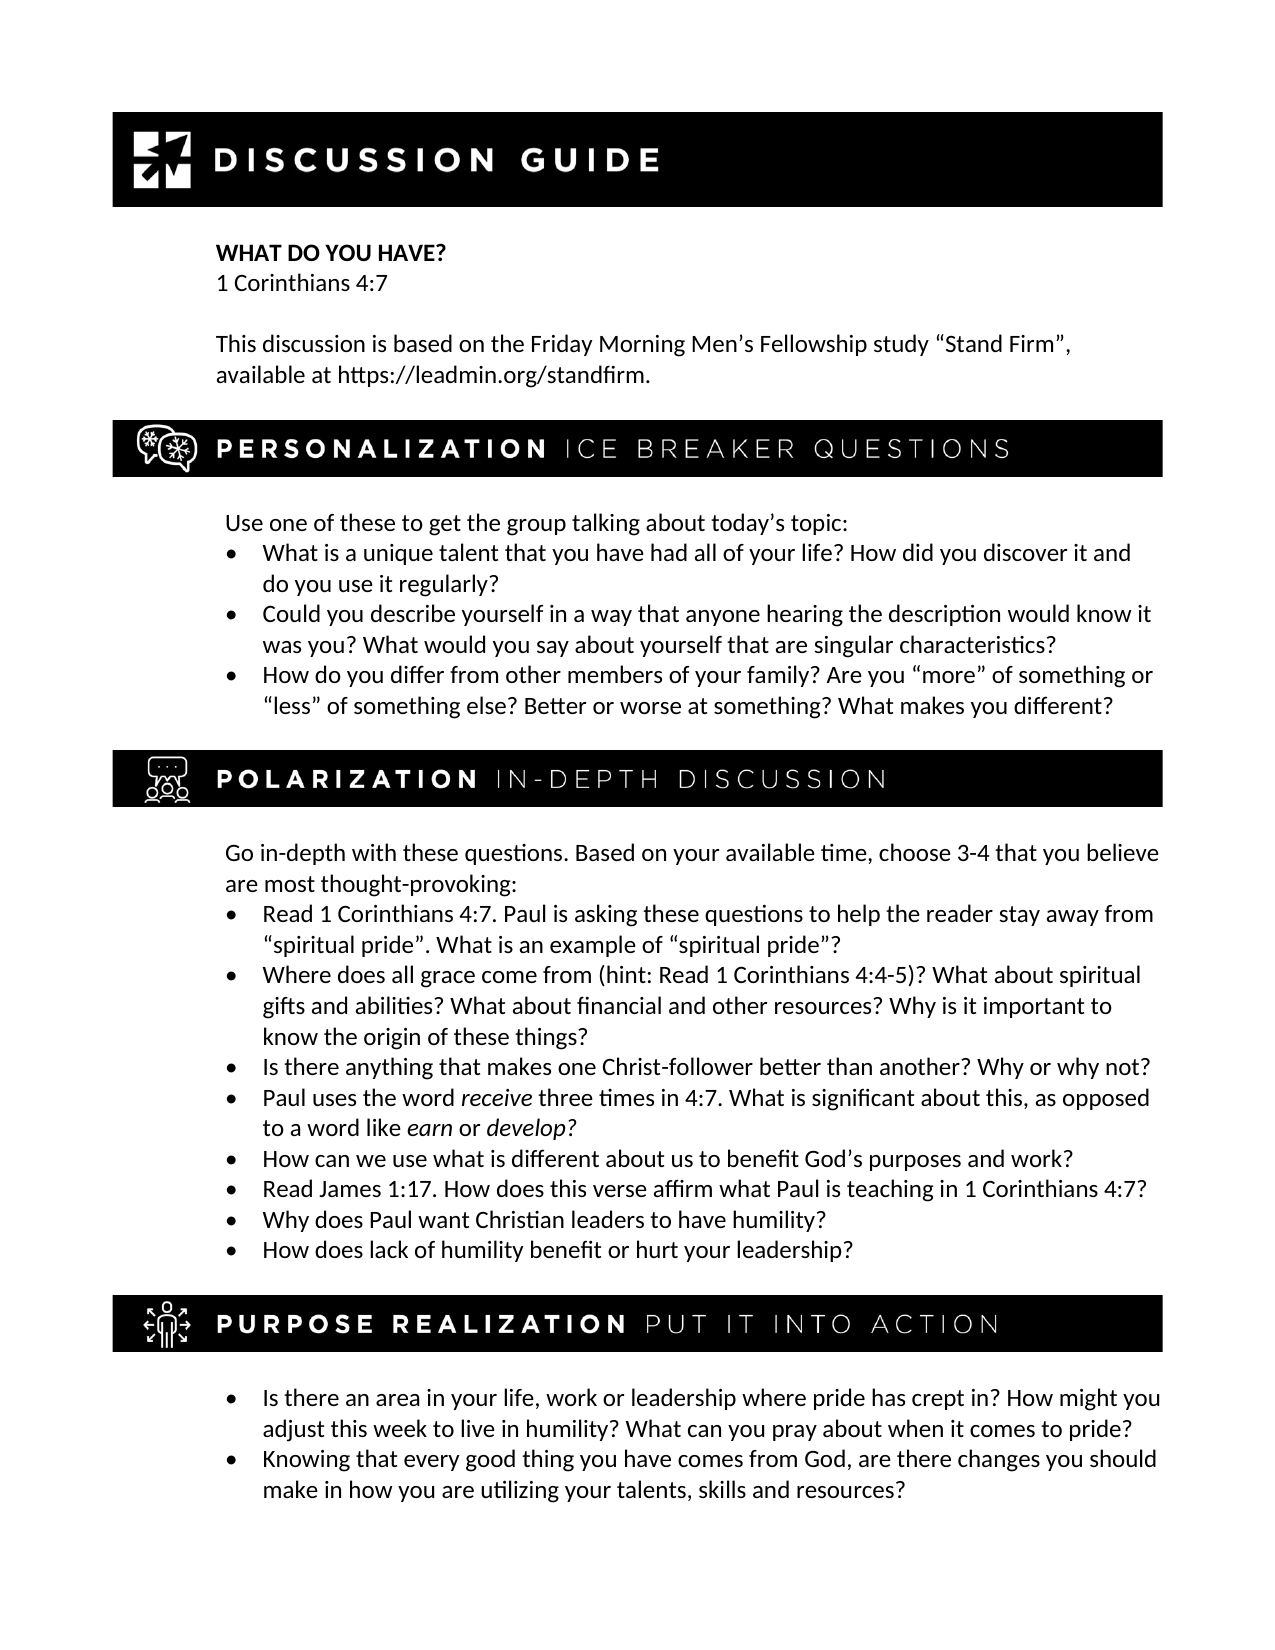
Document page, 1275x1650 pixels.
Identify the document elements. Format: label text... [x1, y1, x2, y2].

text • Could you describe yourself in a way that anyone hearing the description would know it was you? What would you say about yourself that are singular characteristics? [225, 598, 1162, 659]
picture [112, 1295, 1163, 1352]
picture [112, 112, 1163, 207]
text • How can we use what is different about us to benefit God’s purposes and work? [225, 1143, 1162, 1173]
text 1 Corinthians 4:7 [216, 267, 1162, 298]
text Go in-depth with these questions. Based on your available time, choose 3-4 that you believe are most thought-provoking: [225, 838, 1162, 899]
text • Where does all grace come from (hint: Read 1 Corinthians 4:4-5)? What about spiritual gifts and abilities? What about financial and other resources? Why is it important to know the origin of these things? [225, 960, 1162, 1051]
text • Why does Paul want Christian leaders to have humility? [225, 1204, 1162, 1234]
picture [112, 750, 1163, 807]
text • Read 1 Corinthians 4:7. Paul is asking these questions to help the reader stay away from “spiritual pride”. What is an example of “spiritual pride”? [225, 899, 1162, 960]
text • How do you differ from other members of your family? Are you “more” of something or “less” of something else? Better or worse at something? What makes you different? [225, 659, 1162, 720]
text • Is there an area in your life, work or leadership where pride has crept in? How might you adjust this week to live in humility? What can you pray about when it comes to pride? [225, 1382, 1162, 1443]
text This discussion is based on the Friday Morning Men’s Fellowship study “Stand Firm”, available at https://leadmin.org/standfirm. [216, 328, 1162, 389]
text • Read James 1:17. How does this verse affirm what Paul is teaching in 1 Corinthians 4:7? [225, 1173, 1162, 1204]
text WHAT DO YOU HAVE? [216, 237, 1162, 267]
text • What is a unique talent that you have had all of your life? How did you discover it and do you use it regularly? [225, 537, 1162, 598]
picture [112, 420, 1163, 477]
text Use one of these to get the group talking about today’s topic: [225, 507, 1162, 537]
text • Is there anything that makes one Christ-follower better than another? Why or why not? [225, 1051, 1162, 1082]
text • Knowing that every good thing you have comes from God, are there changes you should make in how you are utilizing your talents, skills and resources? [225, 1443, 1162, 1504]
text • Paul uses the word receive three times in 4:7. What is significant about this, as opposed to a word like earn or develop? [225, 1082, 1162, 1143]
text • How does lack of humility benefit or hurt your leadership? [225, 1234, 1162, 1265]
